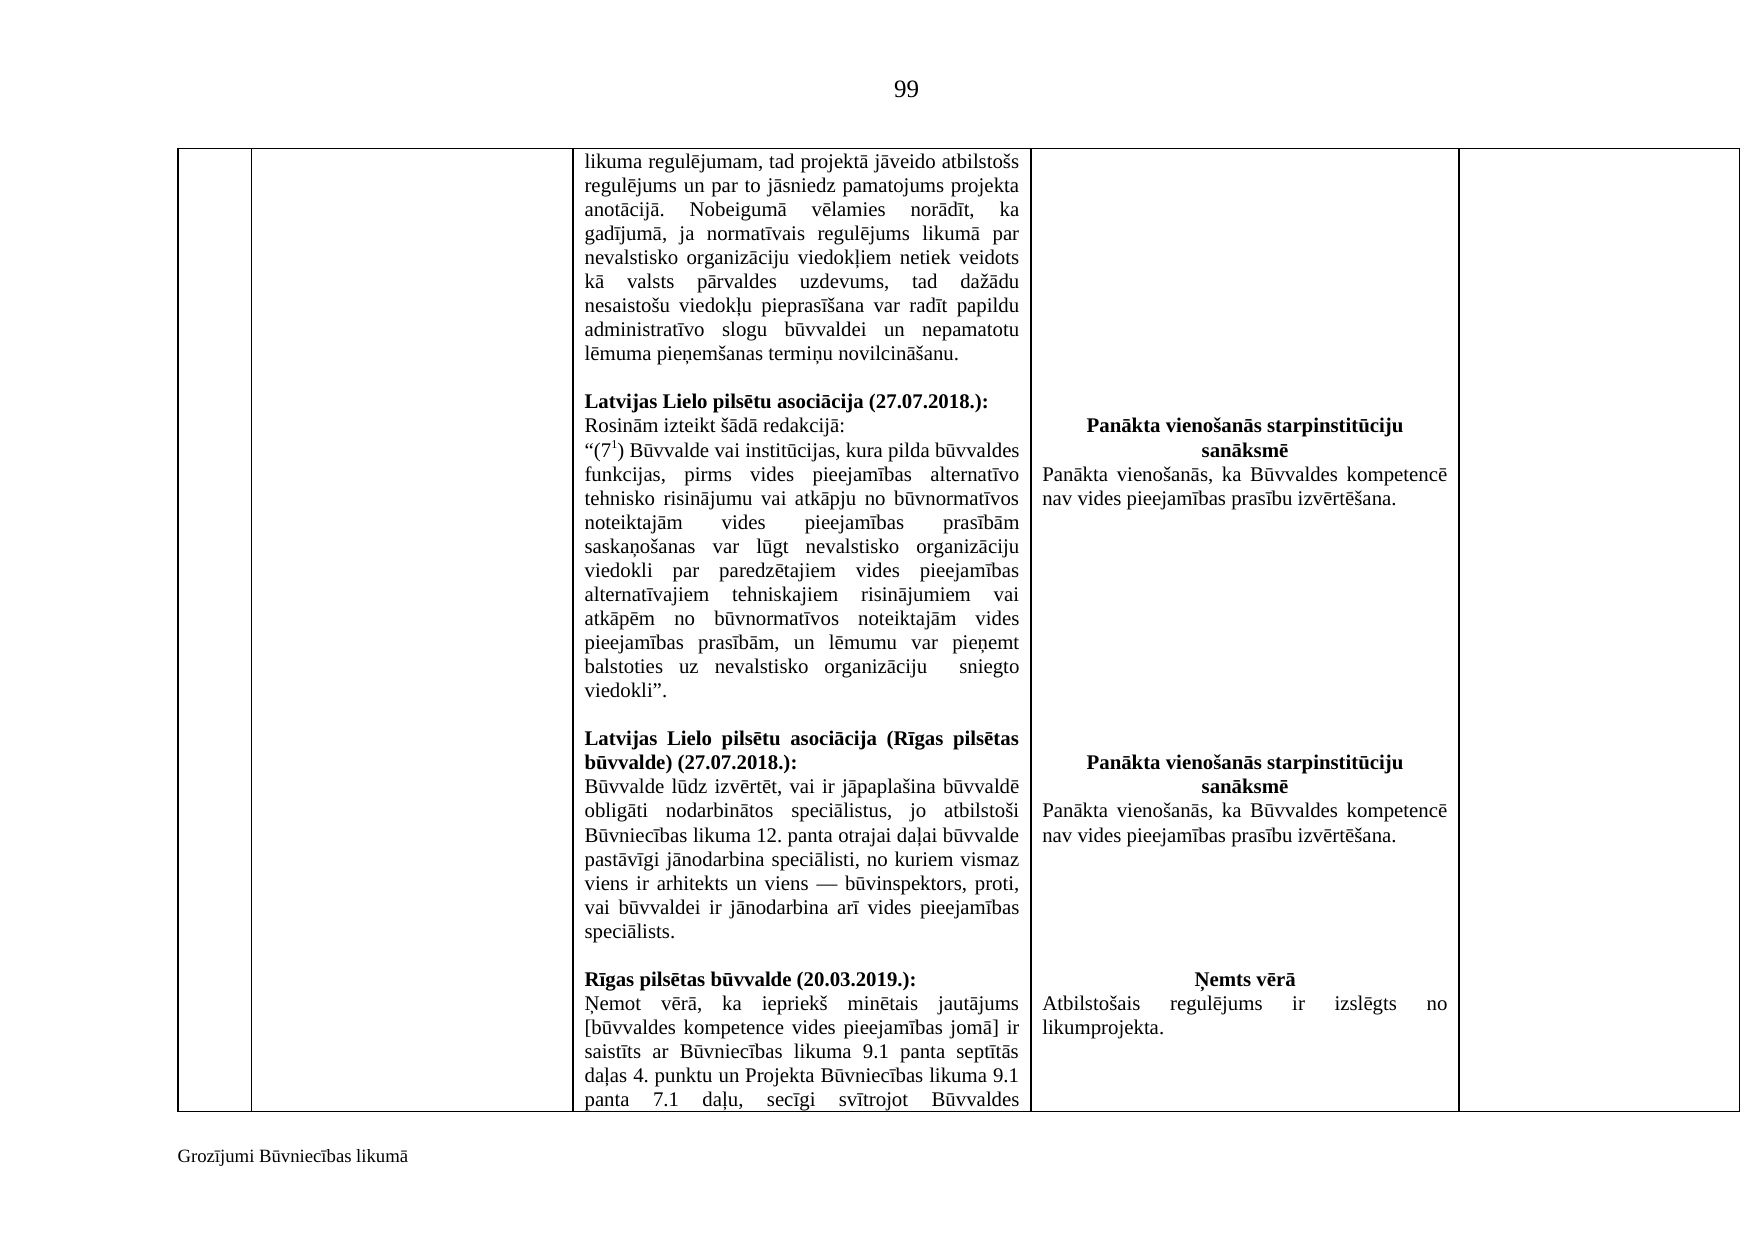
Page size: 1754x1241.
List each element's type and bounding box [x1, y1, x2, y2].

table_cell [1032, 149, 1458, 1111]
table_cell [252, 149, 572, 1111]
table_cell [1460, 149, 1739, 1111]
table_cell [179, 149, 251, 1111]
table_cell [574, 149, 1030, 1111]
